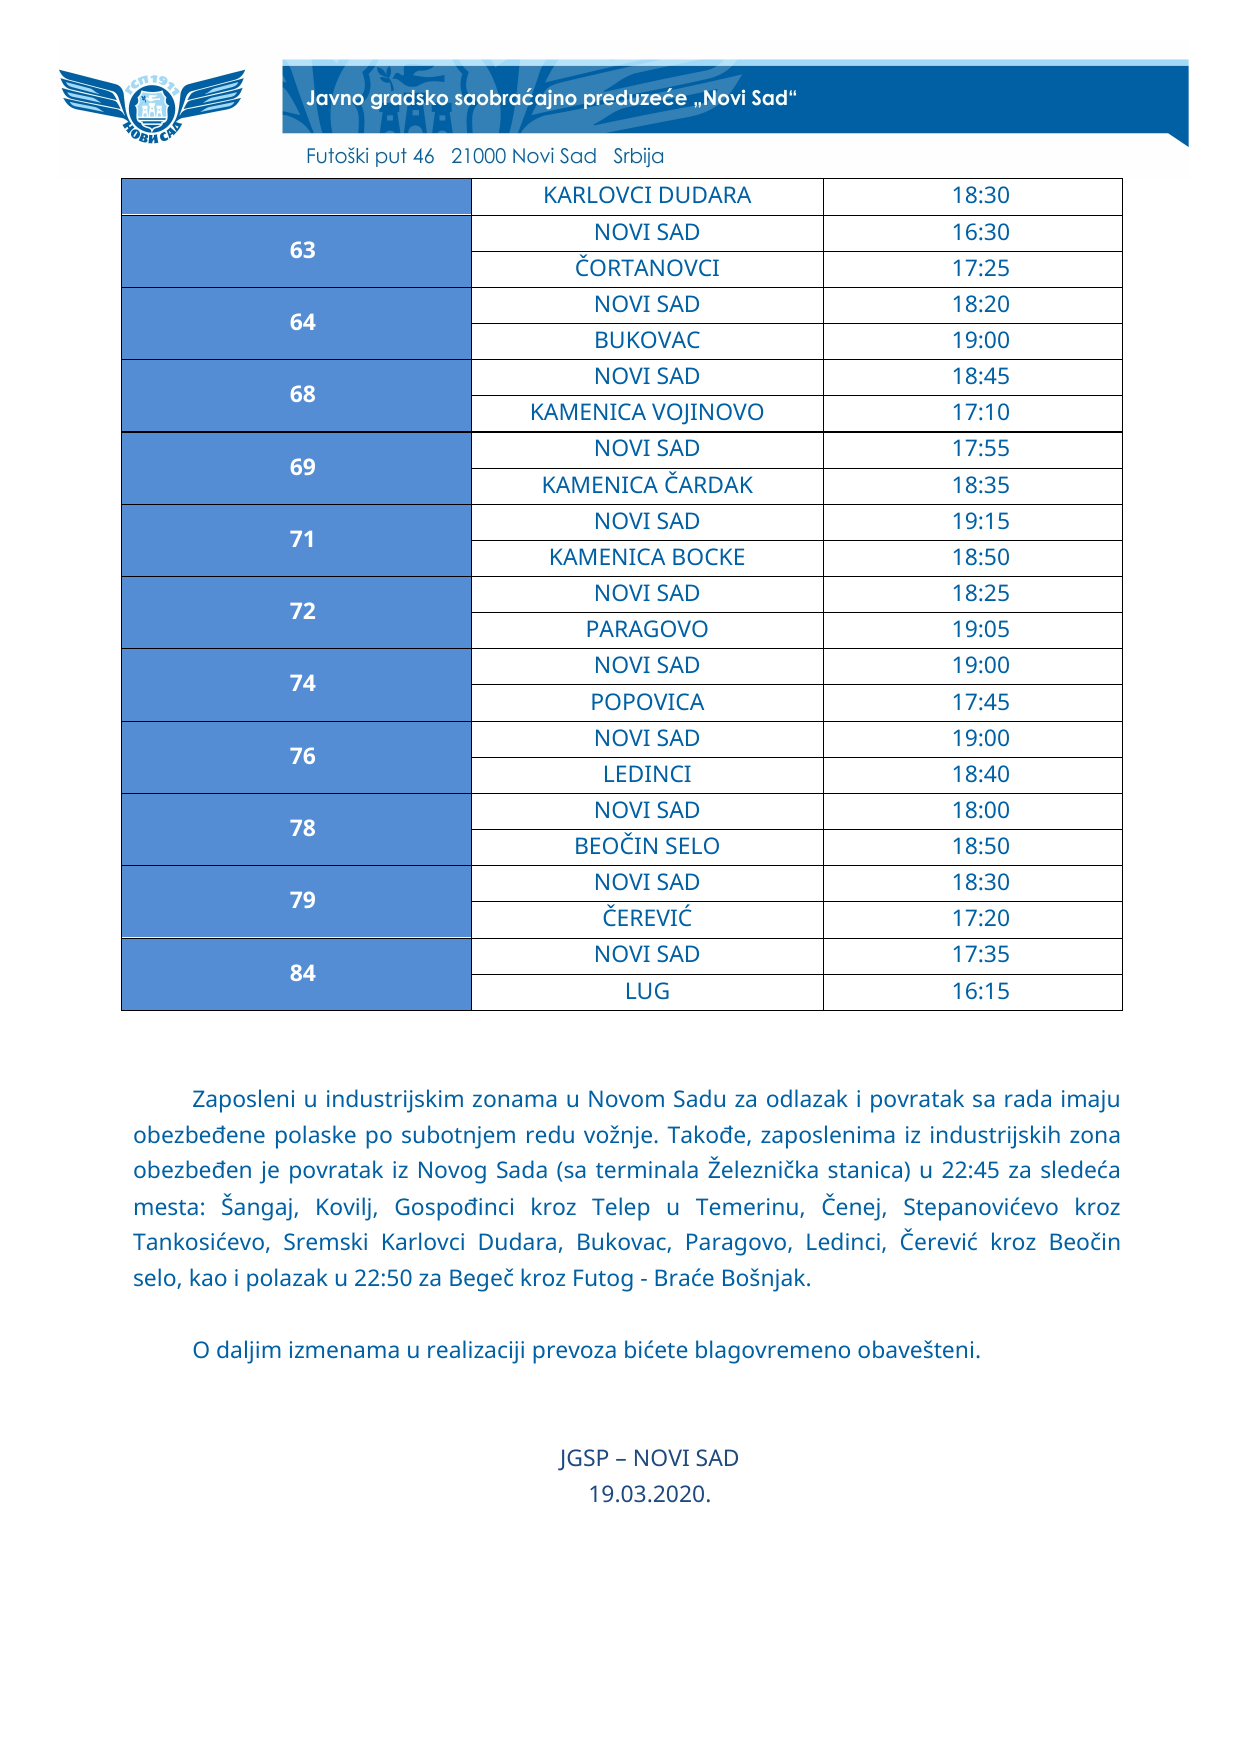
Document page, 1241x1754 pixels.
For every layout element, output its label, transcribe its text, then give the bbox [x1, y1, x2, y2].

table_cell 17:55 [824, 433, 1122, 467]
table_cell 16:15 [824, 975, 1122, 1010]
table_cell 17:25 [824, 252, 1122, 287]
text Zaposleni u industrijskim zonama u Novom Sadu za odlazak i povratak sa rada imaju obezbeđene polaske po subotnjem redu vožnje. Takođe, zaposlenima iz industrijskih zona obezbeđen je povratak iz Novog Sada (sa terminala Železnička stanica) u 22:45 za sledeća mesta: Šangaj, Kovilj, Gospođinci kroz Telep u Temerinu, Čenej, Stepanovićevo kroz Tankosićevo, Sremski Karlovci Dudara, Bukovac, Paragovo, Ledinci, Čerević kroz Beočin selo, kao i polazak u 22:50 za Begeč kroz Futog - Braće Bošnjak. [133, 1083, 1122, 1293]
table_cell NOVI SAD [472, 360, 823, 395]
table_cell 79 [122, 866, 471, 937]
table_cell 63 [122, 216, 471, 287]
table_cell 18:30 [824, 866, 1122, 901]
table_cell LEDINCI [472, 758, 823, 793]
table_cell NOVI SAD [472, 649, 823, 684]
table_cell 74 [122, 649, 471, 721]
table_cell 18:45 [824, 360, 1122, 395]
table_cell 18:40 [824, 758, 1122, 793]
table_cell 18:20 [824, 288, 1122, 323]
table_cell 71 [122, 505, 471, 576]
table_cell 18:00 [824, 794, 1122, 829]
table_cell PARAGOVO [472, 613, 823, 648]
table_cell 68 [122, 360, 471, 431]
table_cell 84 [122, 939, 471, 1010]
table_cell 18:35 [824, 469, 1122, 504]
table_cell NOVI SAD [472, 866, 823, 901]
table_cell 64 [122, 288, 471, 359]
table_cell 18:30 [824, 179, 1122, 214]
table_cell ČORTANOVCI [472, 252, 823, 287]
table_cell 17:45 [824, 685, 1122, 721]
table_cell KAMENICA ČARDAK [472, 469, 823, 504]
table_cell 18:25 [824, 577, 1122, 612]
table_cell LUG [472, 975, 823, 1010]
table_cell 17:35 [824, 939, 1122, 973]
table_cell KARLOVCI DUDARA [472, 179, 823, 214]
table_cell 17:10 [824, 396, 1122, 431]
text O daljim izmenama u realizaciji prevoza bićete blagovremeno obavešteni. [133, 1334, 1122, 1365]
table_cell 72 [122, 577, 471, 648]
table_cell BUKOVAC [472, 324, 823, 359]
picture [59, 40, 1189, 179]
table_cell 19:00 [824, 649, 1122, 684]
table_cell NOVI SAD [472, 505, 823, 540]
table_cell POPOVICA [472, 685, 823, 721]
table_cell NOVI SAD [472, 433, 823, 467]
table_cell NOVI SAD [472, 794, 823, 829]
table_cell 76 [122, 722, 471, 793]
table_cell 19:00 [824, 722, 1122, 757]
table_cell KAMENICA BOCKE [472, 541, 823, 576]
table_cell 69 [122, 433, 471, 504]
table_cell 62 [122, 179, 471, 214]
table_cell NOVI SAD [472, 577, 823, 612]
table_cell 19:15 [824, 505, 1122, 540]
table_cell 19:00 [824, 324, 1122, 359]
table_cell NOVI SAD [472, 722, 823, 757]
table_cell 18:50 [824, 830, 1122, 865]
text 19.03.2020. [133, 1478, 1107, 1509]
table_cell NOVI SAD [472, 288, 823, 323]
table_cell ČEREVIĆ [472, 902, 823, 937]
text JGSP – NOVI SAD [133, 1442, 1107, 1473]
table_cell NOVI SAD [472, 216, 823, 251]
table_cell 17:20 [824, 902, 1122, 937]
table_cell KAMENICA VOJINOVO [472, 396, 823, 431]
table_cell NOVI SAD [472, 939, 823, 973]
table_cell 19:05 [824, 613, 1122, 648]
table_cell BEOČIN SELO [472, 830, 823, 865]
table_cell 18:50 [824, 541, 1122, 576]
table_cell 78 [122, 794, 471, 865]
table_cell 16:30 [824, 216, 1122, 251]
